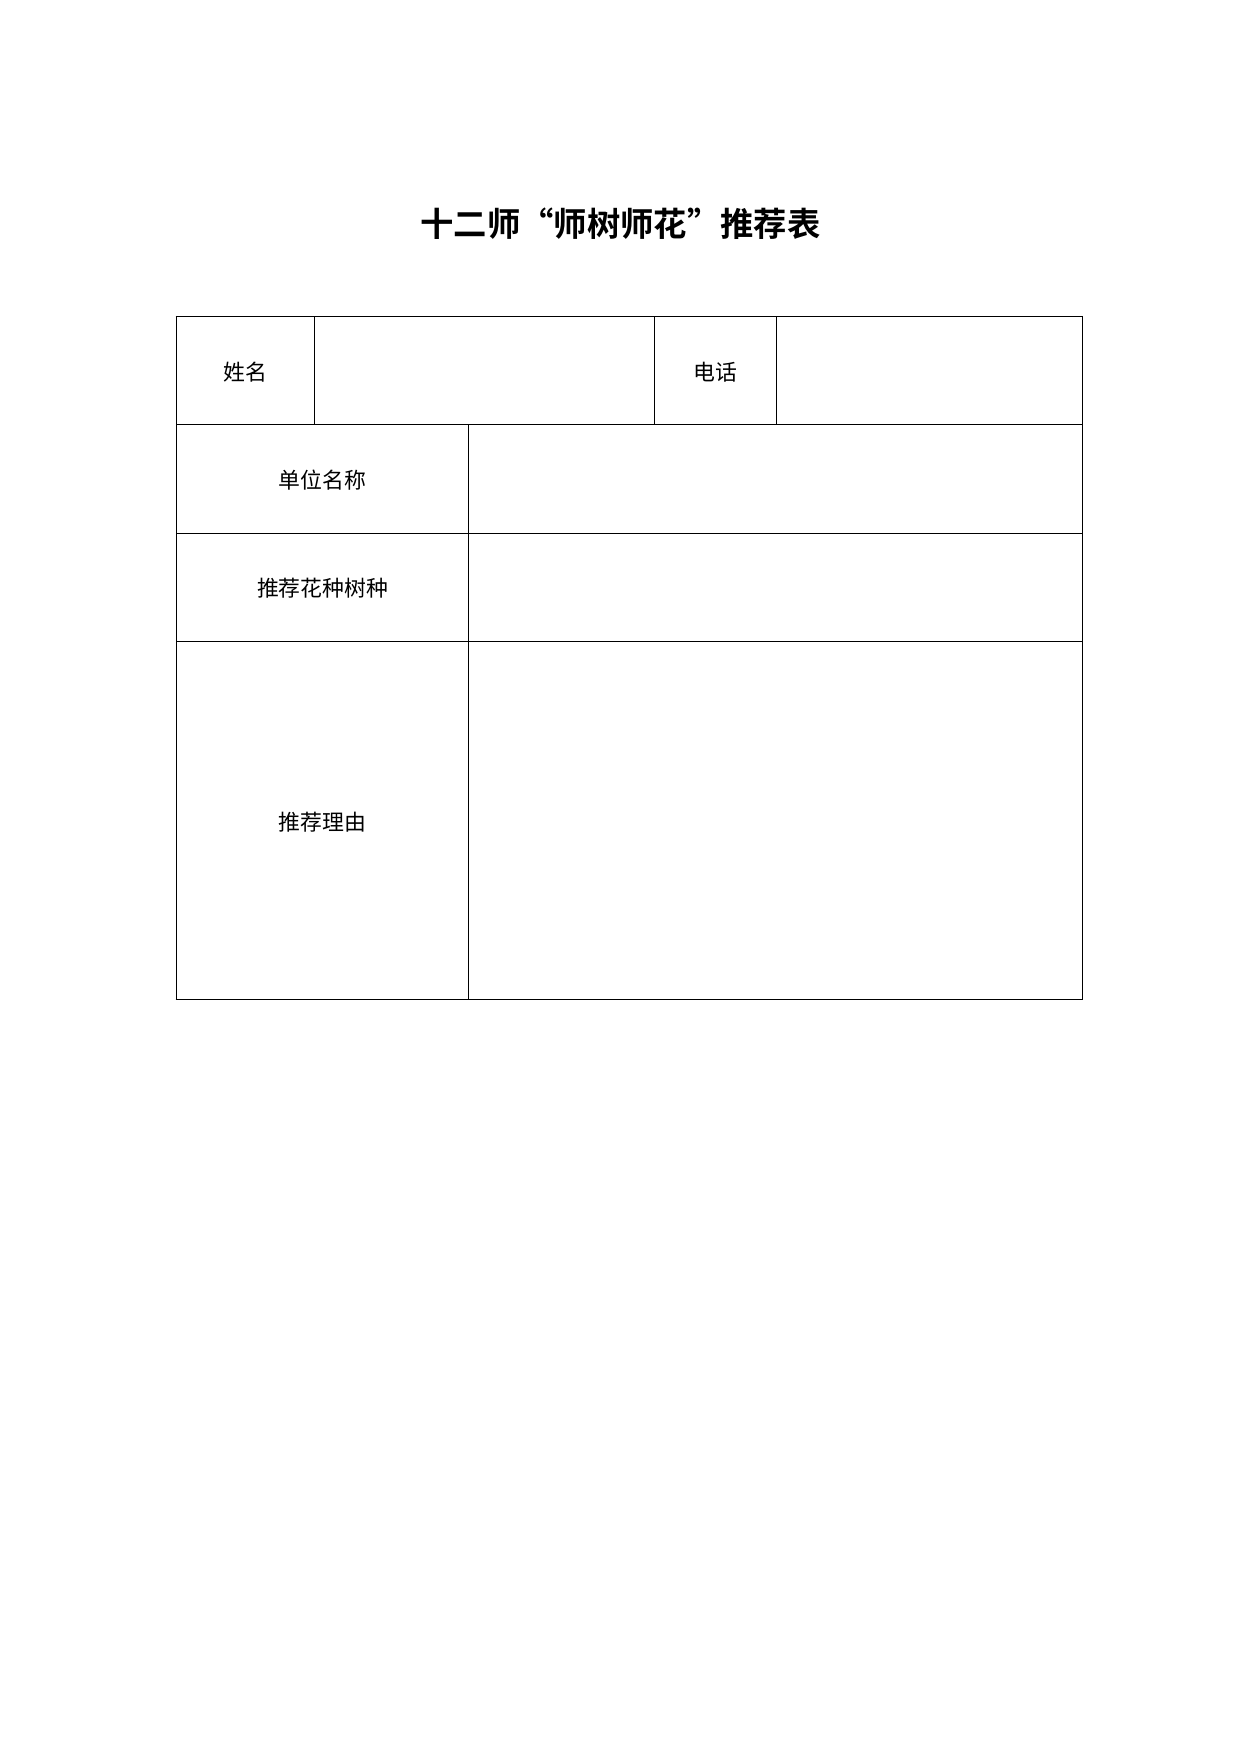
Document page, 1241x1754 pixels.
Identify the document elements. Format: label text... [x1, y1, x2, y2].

table_cell [469, 642, 1082, 999]
table_header [315, 317, 654, 424]
table_header [777, 317, 1082, 424]
table_cell [469, 534, 1082, 641]
table_cell 单位名称 [177, 425, 468, 532]
table_header 姓名 [177, 317, 314, 424]
table_cell 推荐理由 [177, 642, 468, 999]
subtitle 十二师“师树师花”推荐表 [187, 189, 1053, 254]
table_header 电话 [655, 317, 776, 424]
table_cell [469, 425, 1082, 532]
table_cell 推荐花种树种 [177, 534, 468, 641]
